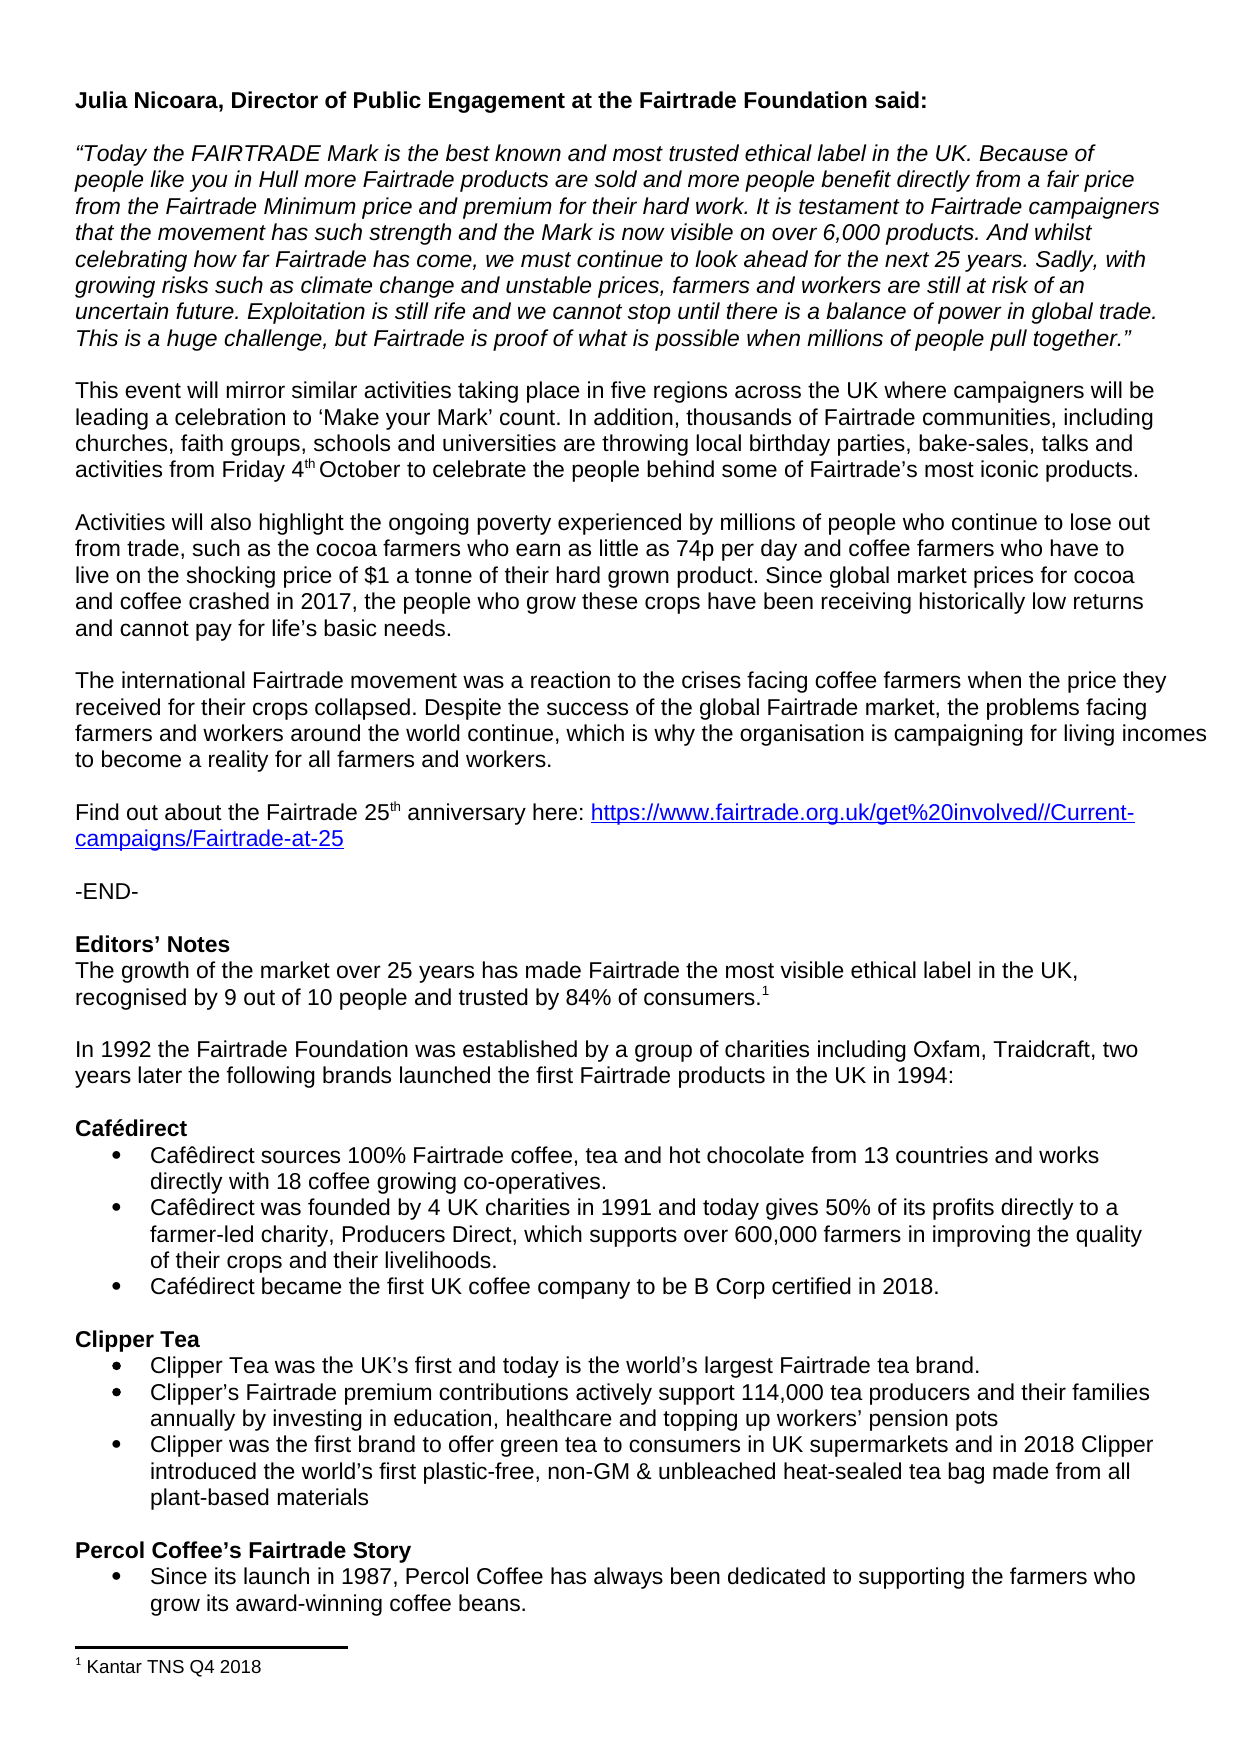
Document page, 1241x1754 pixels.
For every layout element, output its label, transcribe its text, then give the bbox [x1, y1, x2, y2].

list Cafêdirect sources 100% Fairtrade coffee, tea and hot chocolate from 13 countries and works directly with 18 coffee growing co-operatives. [112, 1142, 1165, 1194]
list Cafêdirect was founded by 4 UK charities in 1991 and today gives 50% of its profits directly to a farmer-led charity, Producers Direct, which supports over 600,000 farmers in improving the quality of their crops and their livelihoods. [112, 1194, 1165, 1273]
text “Today the FAIRTRADE Mark is the best known and most trusted ethical label in the UK. Because of people like you in Hull more Fairtrade products are sold and more people benefit directly from a fair price from the Fairtrade Minimum price and premium for their hard work. It is testament to Fairtrade campaigners that the movement has such strength and the Mark is now visible on over 6,000 products. And whilst celebrating how far Fairtrade has come, we must continue to look ahead for the next 25 years. Sadly, with growing risks such as climate change and unstable prices, farmers and workers are still at risk of an uncertain future. Exploitation is still rife and we cannot stop until there is a balance of power in global trade. This is a huge challenge, but Fairtrade is proof of what is possible when millions of people pull together.” [75, 140, 1165, 351]
list Clipper Tea was the UK’s first and today is the world’s largest Fairtrade tea brand. [112, 1352, 1165, 1379]
list Clipper was the first brand to offer green tea to consumers in UK supermarkets and in 2018 Clipper introduced the world’s first plastic-free, non-GM & unbleached heat-sealed tea bag made from all plant-based materials [112, 1431, 1165, 1511]
list Clipper’s Fairtrade premium contributions actively support 114,000 tea producers and their families annually by investing in education, healthcare and topping up workers’ pension pots [112, 1379, 1165, 1431]
text This event will mirror similar activities taking place in five regions across the UK where campaigners will be leading a celebration to ‘Make your Mark’ count. In addition, thousands of Fairtrade communities, including churches, faith groups, schools and universities are throwing local birthday parties, bake-sales, talks and activities from Friday 4th October to celebrate the people behind some of Fairtrade’s most iconic products. [75, 377, 1165, 483]
text In 1992 the Fairtrade Foundation was established by a group of charities including Oxfam, Traidcraft, two years later the following brands launched the first Fairtrade products in the UK in 1994: [75, 1036, 1165, 1089]
list Cafédirect became the first UK coffee company to be B Corp certified in 2018. [112, 1273, 1165, 1300]
text Find out about the Fairtrade 25th anniversary here: https://www.fairtrade.org.uk/get%20involved//Current-campaigns/Fairtrade-at-25 [75, 799, 1208, 852]
text Percol Coffee’s Fairtrade Story [75, 1537, 1165, 1563]
text Julia Nicoara, Director of Public Engagement at the Fairtrade Foundation said: [75, 87, 1165, 114]
list Since its launch in 1987, Percol Coffee has always been dedicated to supporting the farmers who grow its award-winning coffee beans. [112, 1563, 1165, 1616]
text Clipper Tea [75, 1326, 1165, 1352]
text The growth of the market over 25 years has made Fairtrade the most visible ethical label in the UK, recognised by 9 out of 10 people and trusted by 84% of consumers. [75, 957, 1165, 1010]
text Editors’ Notes [75, 931, 1165, 957]
text -END- [75, 878, 1208, 904]
text Cafédirect [75, 1115, 1165, 1142]
text The international Fairtrade movement was a reaction to the crises facing coffee farmers when the price they received for their crops collapsed. Despite the success of the global Fairtrade market, the problems facing farmers and workers around the world continue, which is why the organisation is campaigning for living incomes to become a reality for all farmers and workers. [75, 667, 1208, 773]
text Activities will also highlight the ongoing poverty experienced by millions of people who continue to lose out from trade, such as the cocoa farmers who earn as little as 74p per day and coffee farmers who have to live on the shocking price of $1 a tonne of their hard grown product. Since global market prices for cocoa and coffee crashed in 2017, the people who grow these crops have been receiving historically low returns and cannot pay for life’s basic needs. [75, 509, 1165, 641]
